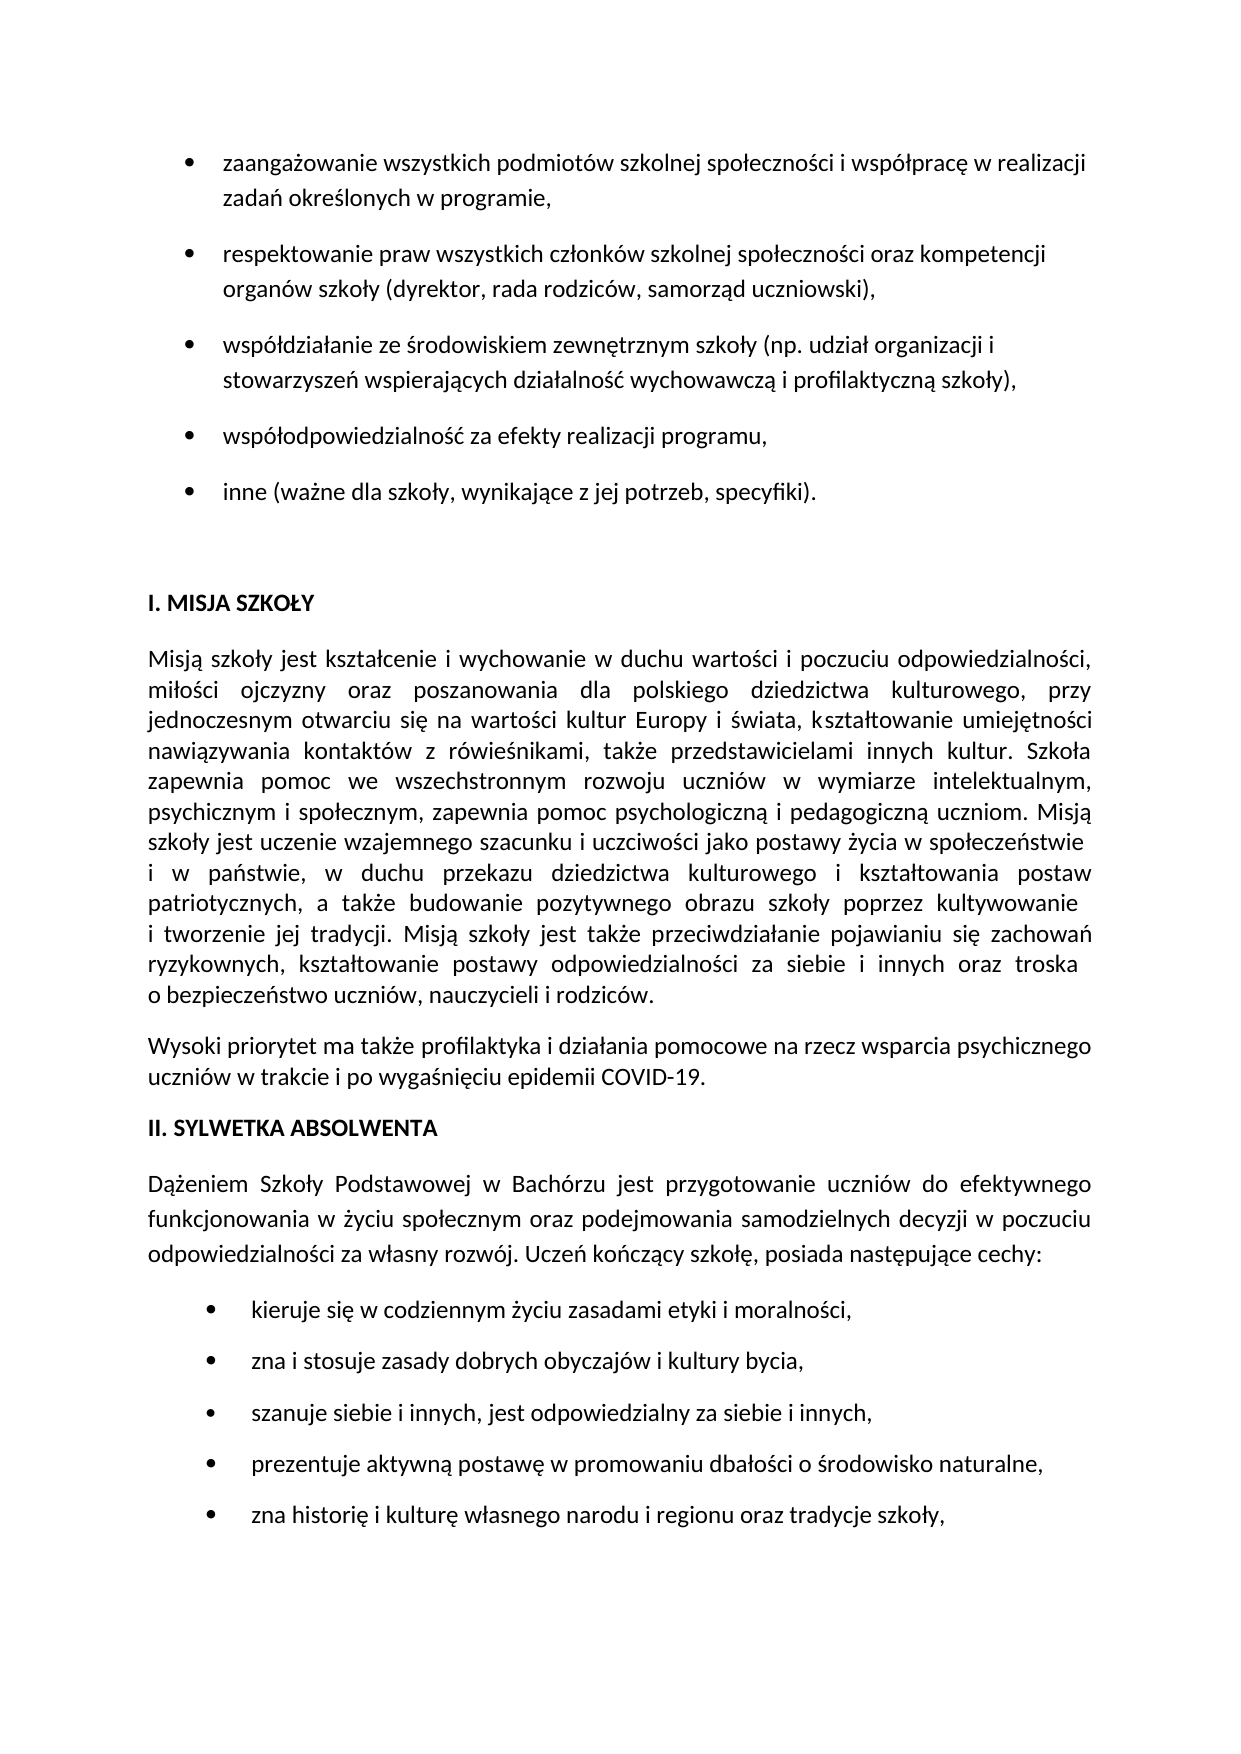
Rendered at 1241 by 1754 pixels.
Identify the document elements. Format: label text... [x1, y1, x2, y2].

list współdziałanie ze środowiskiem zewnętrznym szkoły (np. udział organizacji i stowarzyszeń wspierających działalność wychowawczą i profilaktyczną szkoły), [185, 329, 1093, 395]
list kieruje się w codziennym życiu zasadami etyki i moralności, [207, 1294, 1093, 1324]
list prezentuje aktywną postawę w promowaniu dbałości o środowisko naturalne, [207, 1448, 1093, 1479]
list respektowanie praw wszystkich członków szkolnej społeczności oraz kompetencji organów szkoły (dyrektor, rada rodziców, samorząd uczniowski), [185, 238, 1093, 304]
text I. MISJA SZKOŁY [148, 588, 1093, 618]
list zaangażowanie wszystkich podmiotów szkolnej społeczności i współpracę w realizacji zadań określonych w programie, [185, 148, 1093, 213]
list inne (ważne dla szkoły, wynikające z jej potrzeb, specyfiki). [185, 476, 1093, 506]
text Dążeniem Szkoły Podstawowej w Bachórzu jest przygotowanie uczniów do efektywnego funkcjonowania w życiu społecznym oraz podejmowania samodzielnych decyzji w poczuciu odpowiedzialności za własny rozwój. Uczeń kończący szkołę, posiada następujące cechy: [148, 1168, 1093, 1269]
list szanuje siebie i innych, jest odpowiedzialny za siebie i innych, [207, 1397, 1093, 1427]
list zna historię i kulturę własnego narodu i regionu oraz tradycje szkoły, [207, 1499, 1093, 1530]
list współodpowiedzialność za efekty realizacji programu, [185, 420, 1093, 451]
list zna i stosuje zasady dobrych obyczajów i kultury bycia, [207, 1345, 1093, 1376]
text Misją szkoły jest kształcenie i wychowanie w duchu wartości i poczuciu odpowiedzialności, miłości ojczyzny oraz poszanowania dla polskiego dziedzictwa kulturowego, przy jednoczesnym otwarciu się na wartości kultur Europy i świata, kształtowanie umiejętności nawiązywania kontaktów z rówieśnikami, także przedstawicielami innych kultur. Szkoła zapewnia pomoc we wszechstronnym rozwoju uczniów w wymiarze intelektualnym, psychicznym i społecznym, zapewnia pomoc psychologiczną i pedagogiczną uczniom. Misją szkoły jest uczenie wzajemnego szacunku i uczciwości jako postawy życia w społeczeństwie i w państwie, w duchu przekazu dziedzictwa kulturowego i kształtowania postaw patriotycznych, a także budowanie pozytywnego obrazu szkoły poprzez kultywowanie i tworzenie jej tradycji. Misją szkoły jest także przeciwdziałanie pojawianiu się zachowań ryzykownych, kształtowanie postawy odpowiedzialności za siebie i innych oraz troska o bezpieczeństwo uczniów, nauczycieli i rodziców. [148, 643, 1093, 1010]
text II. SYLWETKA ABSOLWENTA [148, 1112, 1093, 1143]
text Wysoki priorytet ma także profilaktyka i działania pomocowe na rzecz wsparcia psychicznego uczniów w trakcie i po wygaśnięciu epidemii COVID-19. [148, 1031, 1093, 1092]
